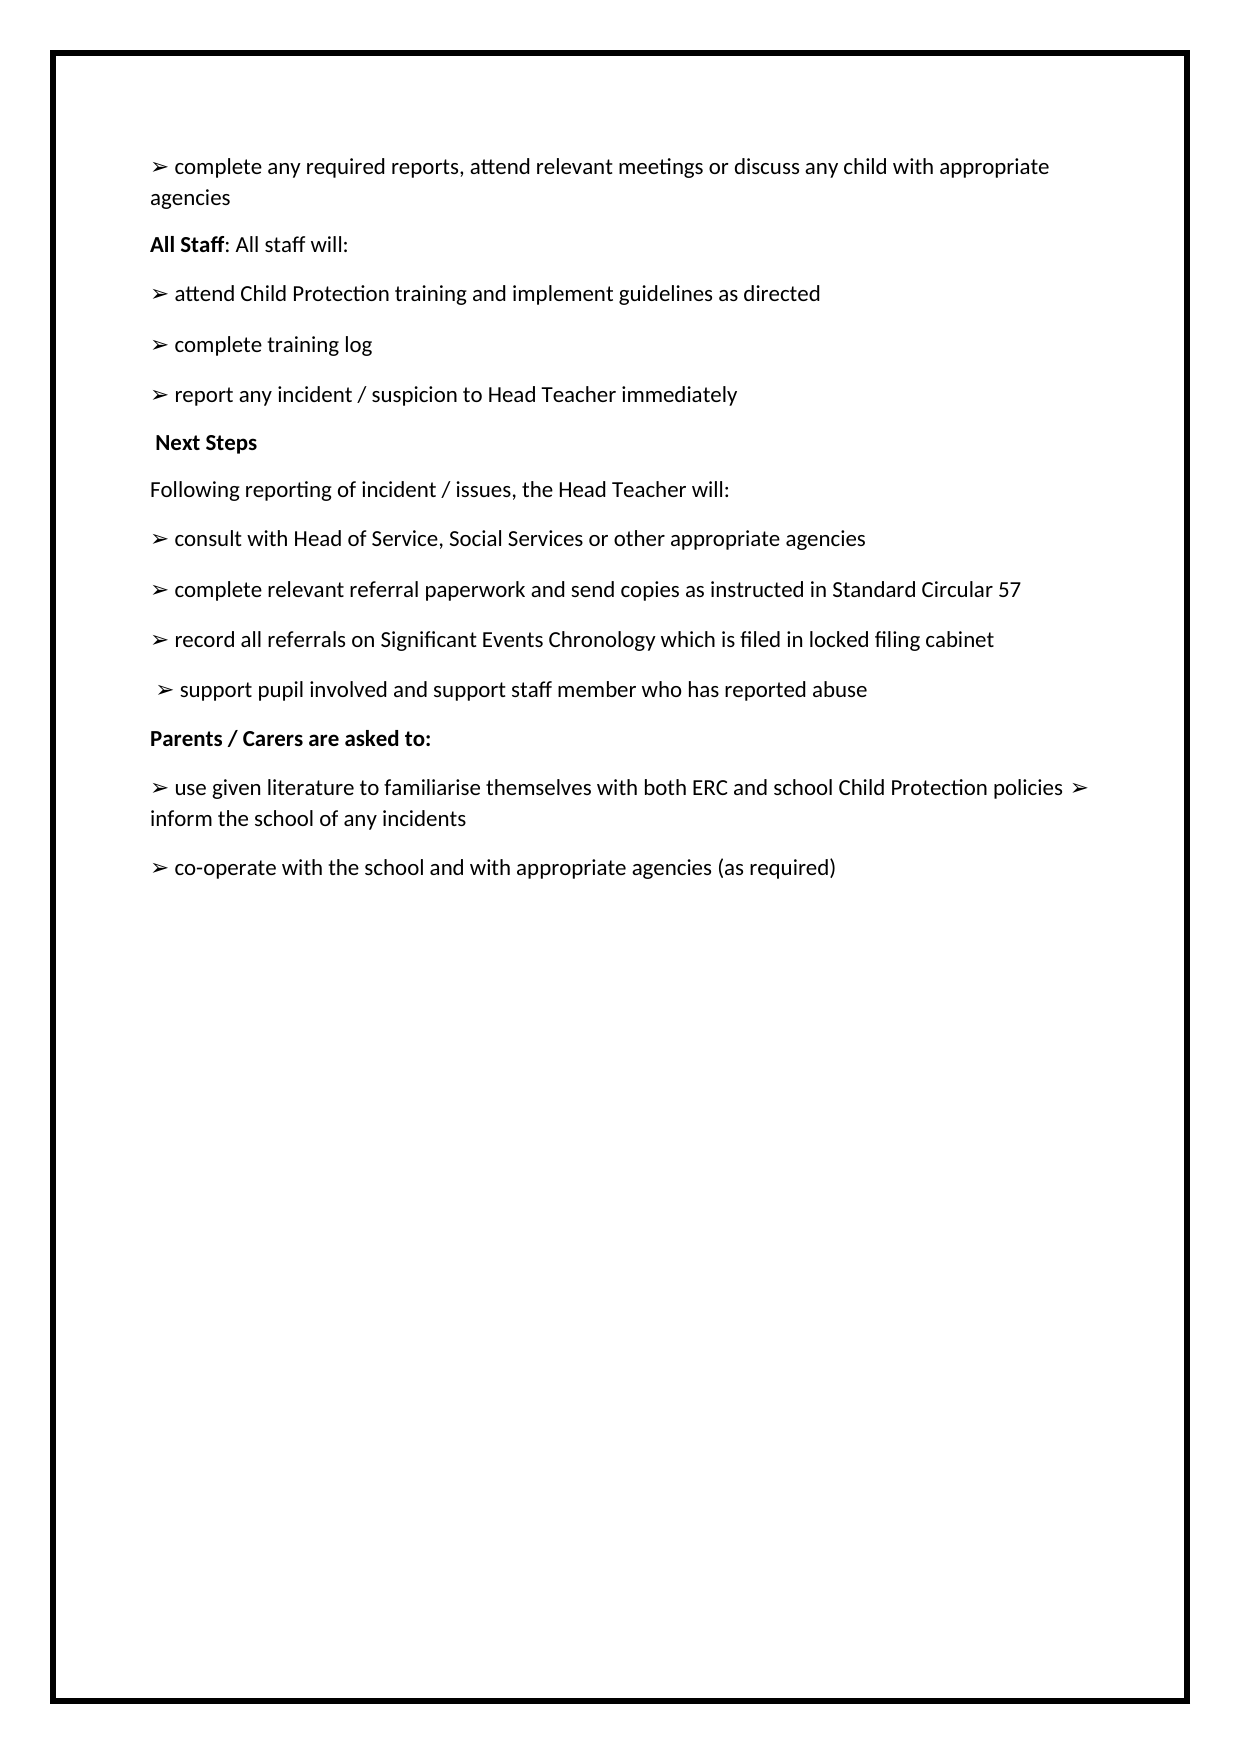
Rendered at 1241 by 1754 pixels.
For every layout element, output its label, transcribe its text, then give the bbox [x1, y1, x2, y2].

text ➢ consult with Head of Service, Social Services or other appropriate agencies [150, 522, 1090, 553]
text ➢ attend Child Protection training and implement guidelines as directed [150, 277, 1090, 308]
text All Staff: All staff will: [150, 230, 1090, 258]
text ➢ record all referrals on Significant Events Chronology which is filed in locked filing cabinet [150, 623, 1090, 654]
text ➢ complete relevant referral paperwork and send copies as instructed in Standard Circular 57 [150, 573, 1090, 604]
text Parents / Carers are asked to: [150, 724, 1090, 752]
text Following reporting of incident / issues, the Head Teacher will: [150, 475, 1090, 503]
text Next Steps [150, 428, 1090, 456]
text ➢ complete any required reports, attend relevant meetings or discuss any child with appropriate agencies [150, 150, 1090, 211]
text ➢ report any incident / suspicion to Head Teacher immediately [150, 378, 1090, 409]
text ➢ complete training log [150, 328, 1090, 359]
text ➢ co-operate with the school and with appropriate agencies (as required) [150, 851, 1090, 882]
text ➢ support pupil involved and support staff member who has reported abuse [150, 673, 1090, 705]
text ➢ use given literature to familiarise themselves with both ERC and school Child Protection policies ➢ inform the school of any incidents [150, 771, 1090, 832]
